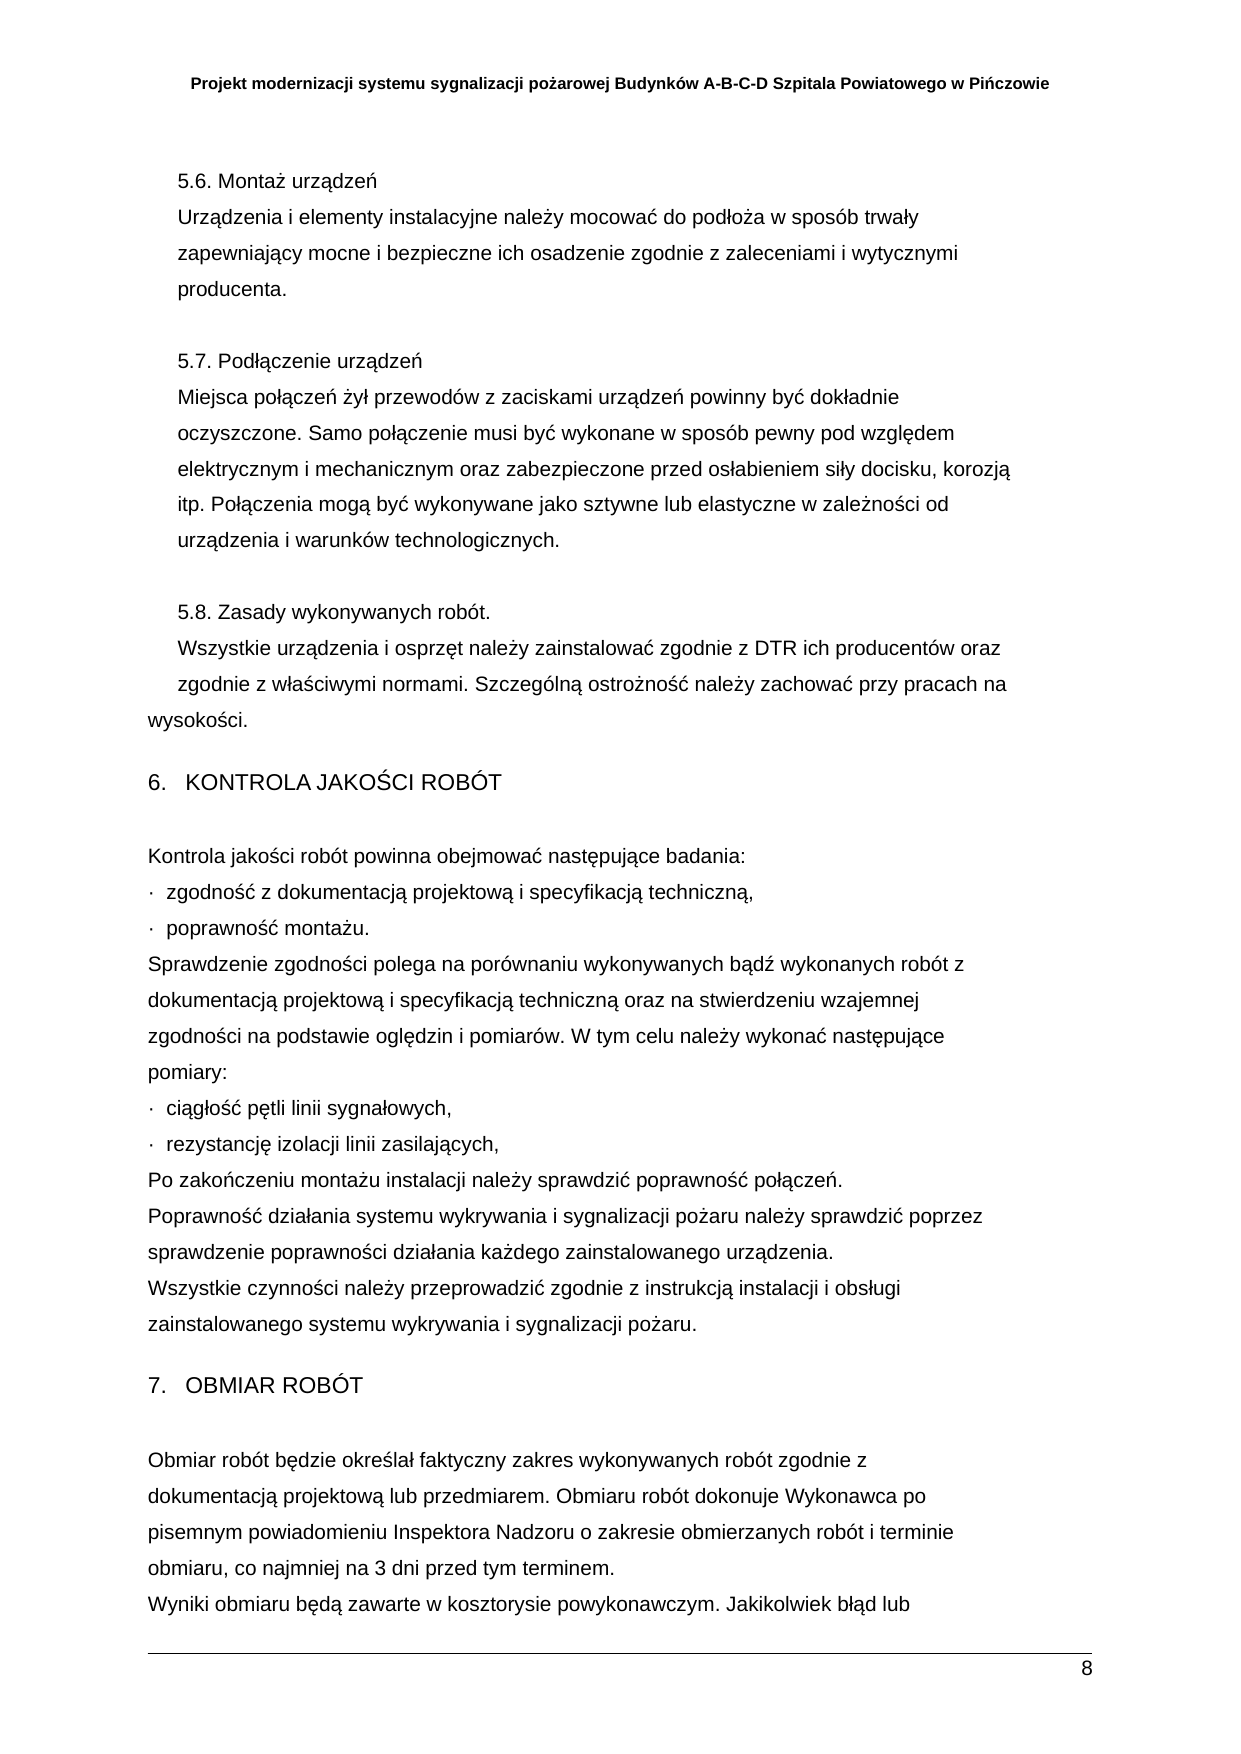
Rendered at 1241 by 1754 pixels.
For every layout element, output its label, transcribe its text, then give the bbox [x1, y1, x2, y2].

text Po zakończeniu montażu instalacji należy sprawdzić poprawność połączeń. [148, 1168, 1092, 1192]
text zgodności na podstawie oględzin i pomiarów. W tym celu należy wykonać następujące [148, 1024, 1092, 1048]
text producenta. [177, 277, 1092, 301]
text Kontrola jakości robót powinna obejmować następujące badania: [148, 844, 1092, 868]
text oczyszczone. Samo połączenie musi być wykonane w sposób pewny pod względem [177, 420, 1092, 444]
text · ciągłość pętli linii sygnałowych, [148, 1096, 1092, 1120]
text zgodnie z właściwymi normami. Szczególną ostrożność należy zachować przy pracach na [177, 672, 1092, 696]
text 5.8. Zasady wykonywanych robót. [177, 600, 1092, 624]
text sprawdzenie poprawności działania każdego zainstalowanego urządzenia. [148, 1239, 1092, 1263]
text urządzenia i warunków technologicznych. [177, 528, 1092, 552]
text zainstalowanego systemu wykrywania i sygnalizacji pożaru. [148, 1311, 1092, 1335]
text Obmiar robót będzie określał faktyczny zakres wykonywanych robót zgodnie z [148, 1448, 1092, 1472]
text Miejsca połączeń żył przewodów z zaciskami urządzeń powinny być dokładnie [177, 384, 1092, 408]
text · zgodność z dokumentacją projektową i specyfikacją techniczną, [148, 880, 1092, 904]
text wysokości. [148, 708, 1092, 732]
subtitle KONTROLA JAKOŚCI ROBÓT [148, 769, 1092, 795]
text Wszystkie czynności należy przeprowadzić zgodnie z instrukcją instalacji i obsługi [148, 1276, 1092, 1299]
text · poprawność montażu. [148, 916, 1092, 940]
text 5.6. Montaż urządzeń [177, 169, 1092, 193]
text dokumentacją projektową i specyfikacją techniczną oraz na stwierdzeniu wzajemnej [148, 988, 1092, 1012]
text · rezystancję izolacji linii zasilających, [148, 1132, 1092, 1156]
text Wyniki obmiaru będą zawarte w kosztorysie powykonawczym. Jakikolwiek błąd lub [148, 1592, 1092, 1616]
text zapewniający mocne i bezpieczne ich osadzenie zgodnie z zaleceniami i wytycznymi [177, 241, 1092, 265]
text Urządzenia i elementy instalacyjne należy mocować do podłoża w sposób trwały [177, 205, 1092, 229]
text elektrycznym i mechanicznym oraz zabezpieczone przed osłabieniem siły docisku, korozją [177, 456, 1092, 480]
subtitle OBMIAR ROBÓT [148, 1372, 1092, 1399]
text 5.7. Podłączenie urządzeń [177, 348, 1092, 372]
text Sprawdzenie zgodności polega na porównaniu wykonywanych bądź wykonanych robót z [148, 952, 1092, 976]
text Wszystkie urządzenia i osprzęt należy zainstalować zgodnie z DTR ich producentów oraz [177, 636, 1092, 660]
text obmiaru, co najmniej na 3 dni przed tym terminem. [148, 1556, 1092, 1579]
text pomiary: [148, 1060, 1092, 1084]
text pisemnym powiadomieniu Inspektora Nadzoru o zakresie obmierzanych robót i terminie [148, 1520, 1092, 1544]
text itp. Połączenia mogą być wykonywane jako sztywne lub elastyczne w zależności od [177, 492, 1092, 516]
text dokumentacją projektową lub przedmiarem. Obmiaru robót dokonuje Wykonawca po [148, 1484, 1092, 1508]
text Poprawność działania systemu wykrywania i sygnalizacji pożaru należy sprawdzić poprzez [148, 1204, 1092, 1228]
